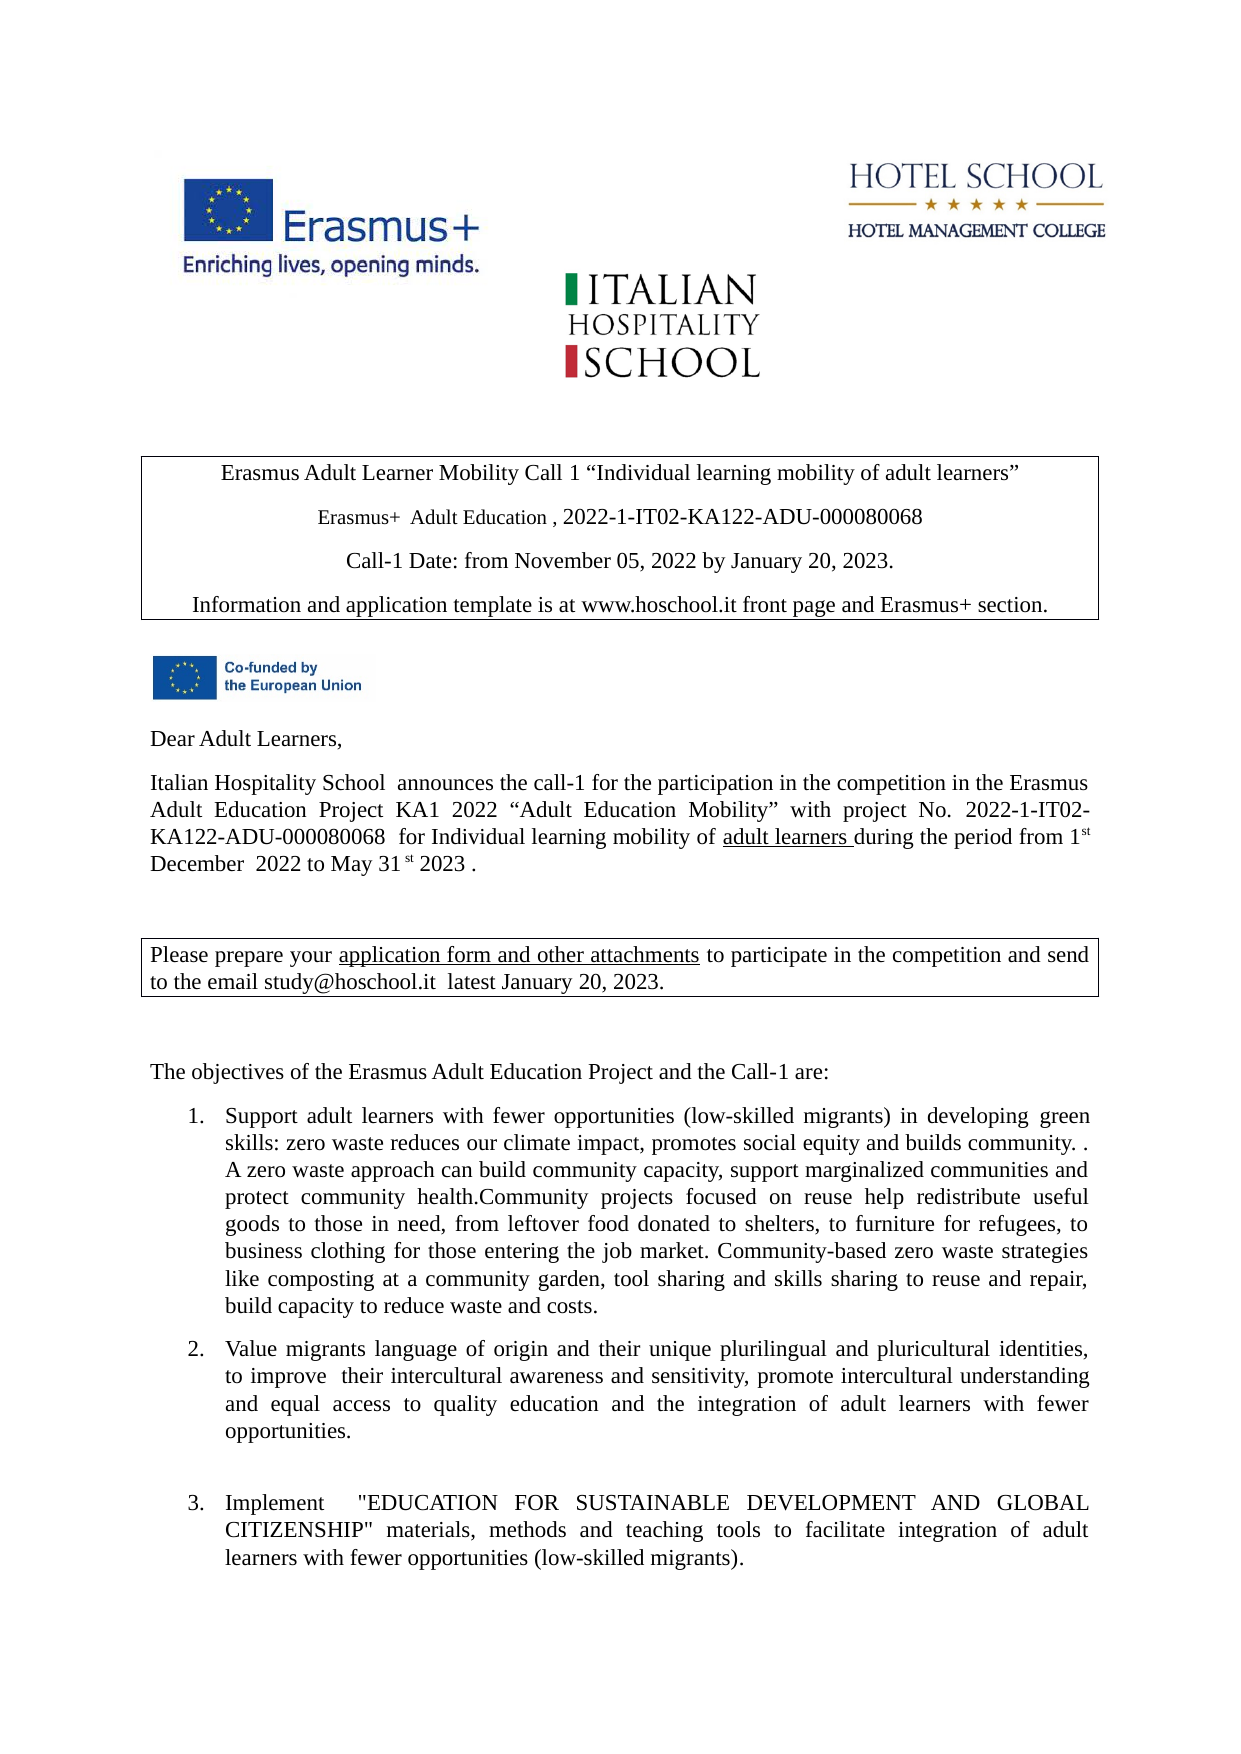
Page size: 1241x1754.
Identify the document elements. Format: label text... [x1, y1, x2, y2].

picture [150, 654, 377, 702]
text Erasmus+ Adult Education , 2022-1-IT02-KA122-ADU-000080068 [142, 500, 1098, 529]
picture [154, 150, 502, 298]
picture [836, 155, 1118, 250]
text Italian Hospitality School announces the call-1 for the participation in the competition in the Erasmus Adult Education Project KA1 2022 “Adult Education Mobility” with project No. 2022-1-IT02-KA122-ADU-000080068 for Individual learning mobility of adult learners during the period from 1st December 2022 to May 31 st 2023 . [150, 769, 1090, 876]
text The objectives of the Erasmus Adult Education Project and the Call-1 are: [150, 1058, 1090, 1085]
text Erasmus Adult Learner Mobility Call 1 “Individual learning mobility of adult learners” [142, 457, 1098, 486]
list Implement "EDUCATION FOR SUSTAINABLE DEVELOPMENT AND GLOBAL CITIZENSHIP" materials, methods and teaching tools to facilitate integration of adult learners with fewer opportunities (low-skilled migrants). [187, 1489, 1090, 1570]
text Information and application template is at www.hoschool.it front page and Erasmus+ section. [142, 587, 1098, 619]
list Value migrants language of origin and their unique plurilingual and pluricultural identities, to improve their intercultural awareness and sensitivity, promote intercultural understanding and equal access to quality education and the integration of adult learners with fewer opportunities. [187, 1335, 1090, 1472]
text Please prepare your application form and other attachments to participate in the competition and send to the email study@hoschool.it latest January 20, 2023. [142, 939, 1098, 996]
list Support adult learners with fewer opportunities (low-skilled migrants) in developing green skills: zero waste reduces our climate impact, promotes social equity and builds community. . A zero waste approach can build community capacity, support marginalized communities and protect community health.Community projects focused on reuse help redistribute useful goods to those in need, from leftover food donated to shelters, to furniture for refugees, to business clothing for those entering the job market. Community-based zero waste strategies like composting at a community garden, tool sharing and skills sharing to reuse and repair, build capacity to reduce waste and costs. [187, 1102, 1090, 1318]
text Dear Adult Learners, [150, 725, 1090, 751]
picture [558, 264, 766, 388]
text Call-1 Date: from November 05, 2022 by January 20, 2023. [142, 544, 1098, 573]
